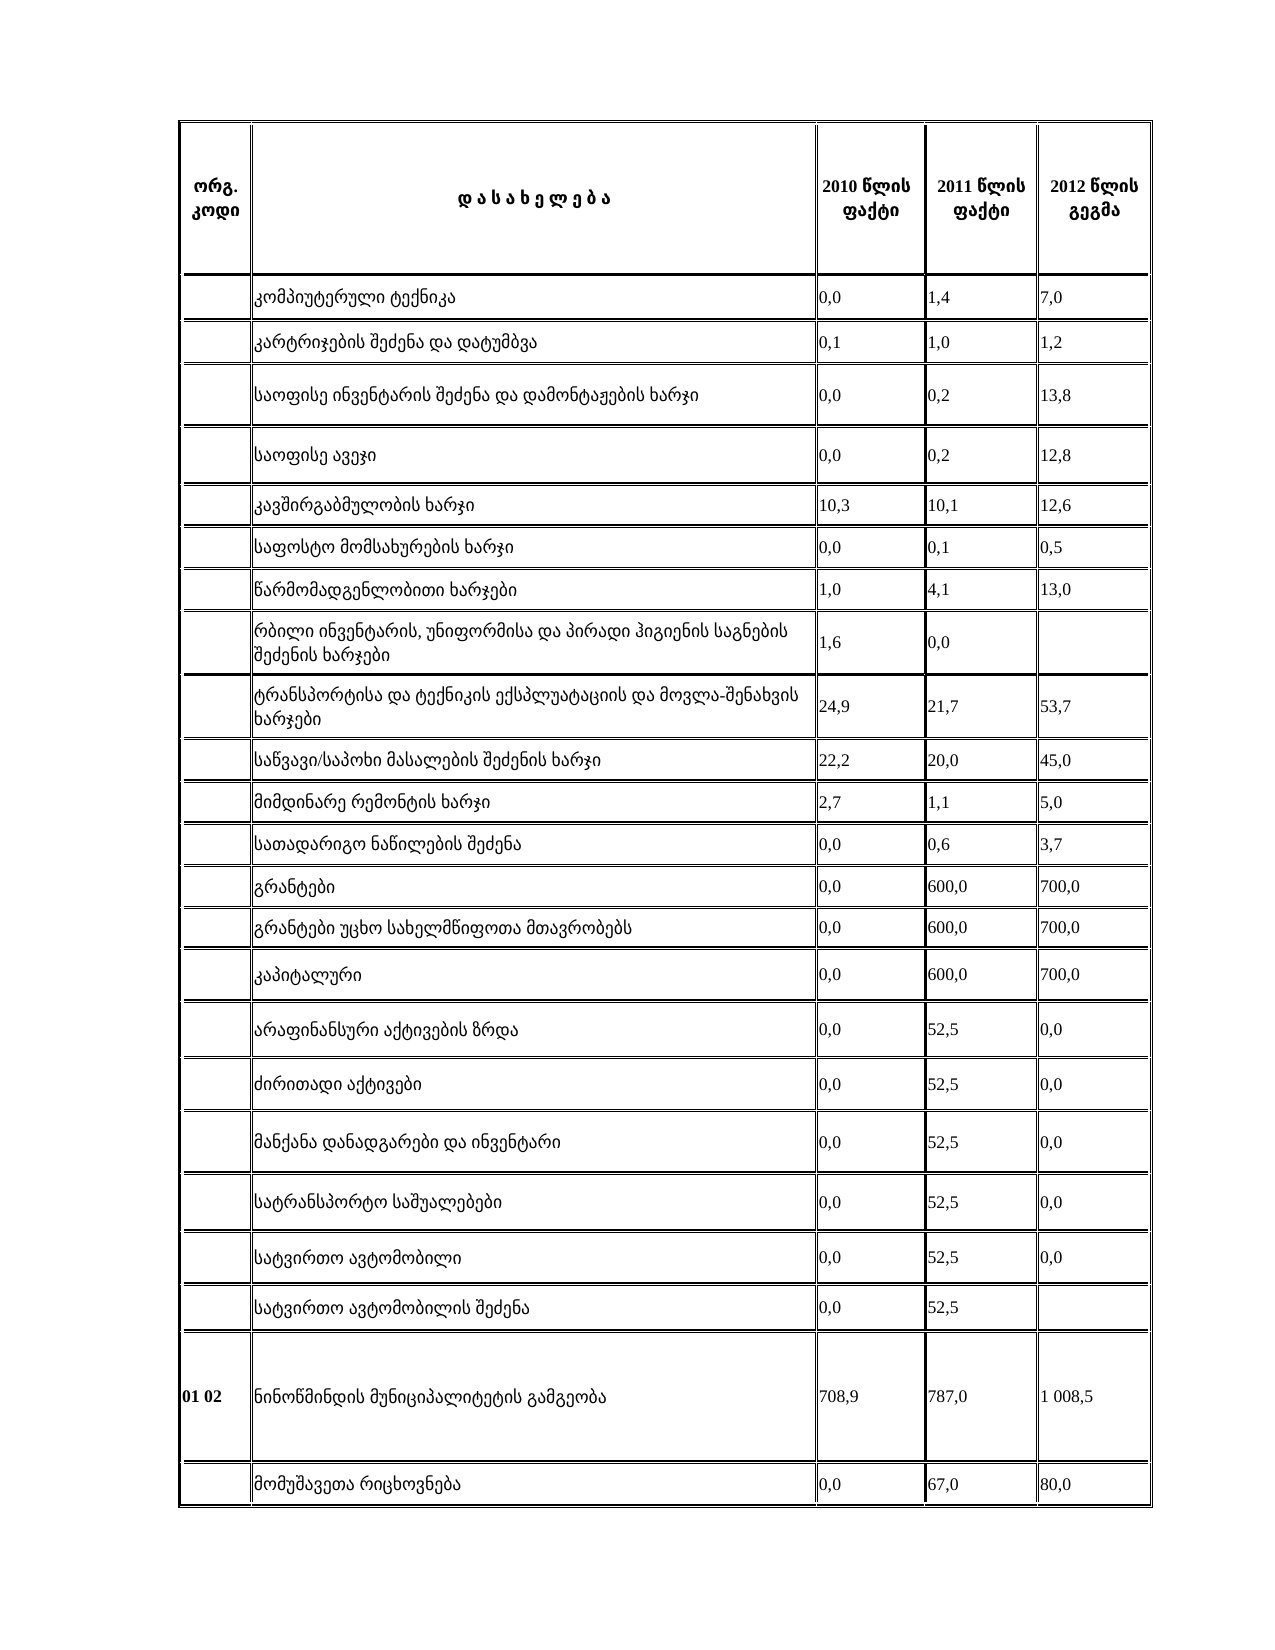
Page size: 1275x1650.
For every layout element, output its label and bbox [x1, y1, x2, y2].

table_header [176, 118, 1185, 1509]
